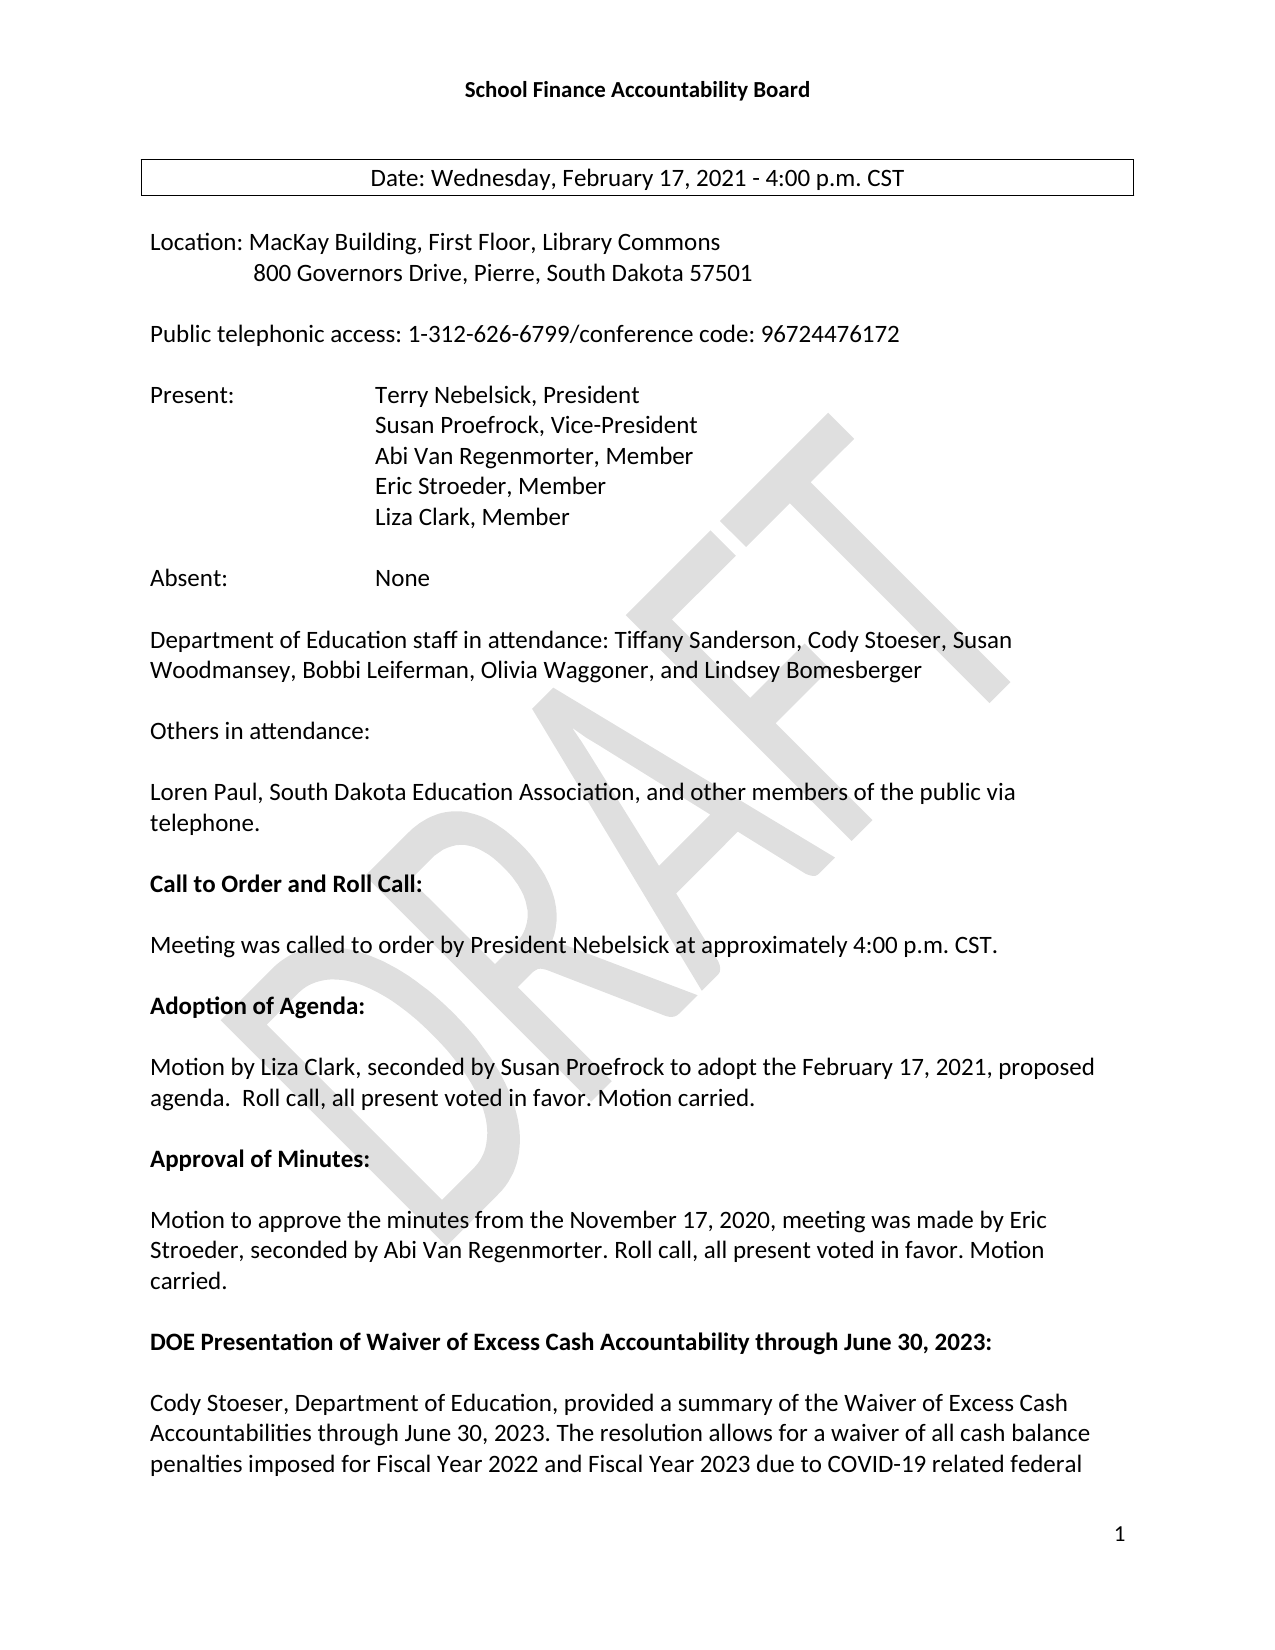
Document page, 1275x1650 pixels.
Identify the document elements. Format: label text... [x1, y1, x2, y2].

text 800 Governors Drive, Pierre, South Dakota 57501 [150, 257, 1125, 287]
text Approval of Minutes: [150, 1143, 1125, 1173]
text Call to Order and Roll Call: [150, 868, 1125, 898]
text Meeting was called to order by President Nebelsick at approximately 4:00 p.m. CST. [150, 929, 1125, 959]
text Abi Van Regenmorter, Member [300, 440, 1125, 471]
text Loren Paul, South Dakota Education Association, and other members of the public via telephone. [150, 776, 1125, 837]
text Location: MacKay Building, First Floor, Library Commons [150, 226, 1125, 257]
text Department of Education staff in attendance: Tiffany Sanderson, Cody Stoeser, Susan Woodmansey, Bobbi Leiferman, Olivia Waggoner, and Lindsey Bomesberger [150, 624, 1125, 685]
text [150, 1387, 1125, 1478]
text Eric Stroeder, Member [300, 471, 1125, 501]
text Motion to approve the minutes from the November 17, 2020, meeting was made by Eric Stroeder, seconded by Abi Van Regenmorter. Roll call, all present voted in favor. Motion carried. [150, 1204, 1125, 1295]
text Adoption of Agenda: [150, 990, 1125, 1021]
text Public telephonic access: 1-312-626-6799/conference code: 96724476172 [150, 318, 1125, 348]
text Motion by Liza Clark, seconded by Susan Proefrock to adopt the February 17, 2021, proposed agenda. Roll call, all present voted in favor. Motion carried. [150, 1051, 1125, 1112]
text DOE Presentation of Waiver of Excess Cash Accountability through June 30, 2023: [150, 1326, 1125, 1356]
text Date: Wednesday, February 17, 2021 - 4:00 p.m. CST [142, 160, 1133, 195]
text Others in attendance: [150, 715, 1125, 746]
text Present: Terry Nebelsick, President [150, 379, 1125, 409]
text Liza Clark, Member [300, 501, 1125, 532]
text Susan Proefrock, Vice-President [300, 409, 1125, 440]
text Absent: None [150, 562, 1125, 593]
